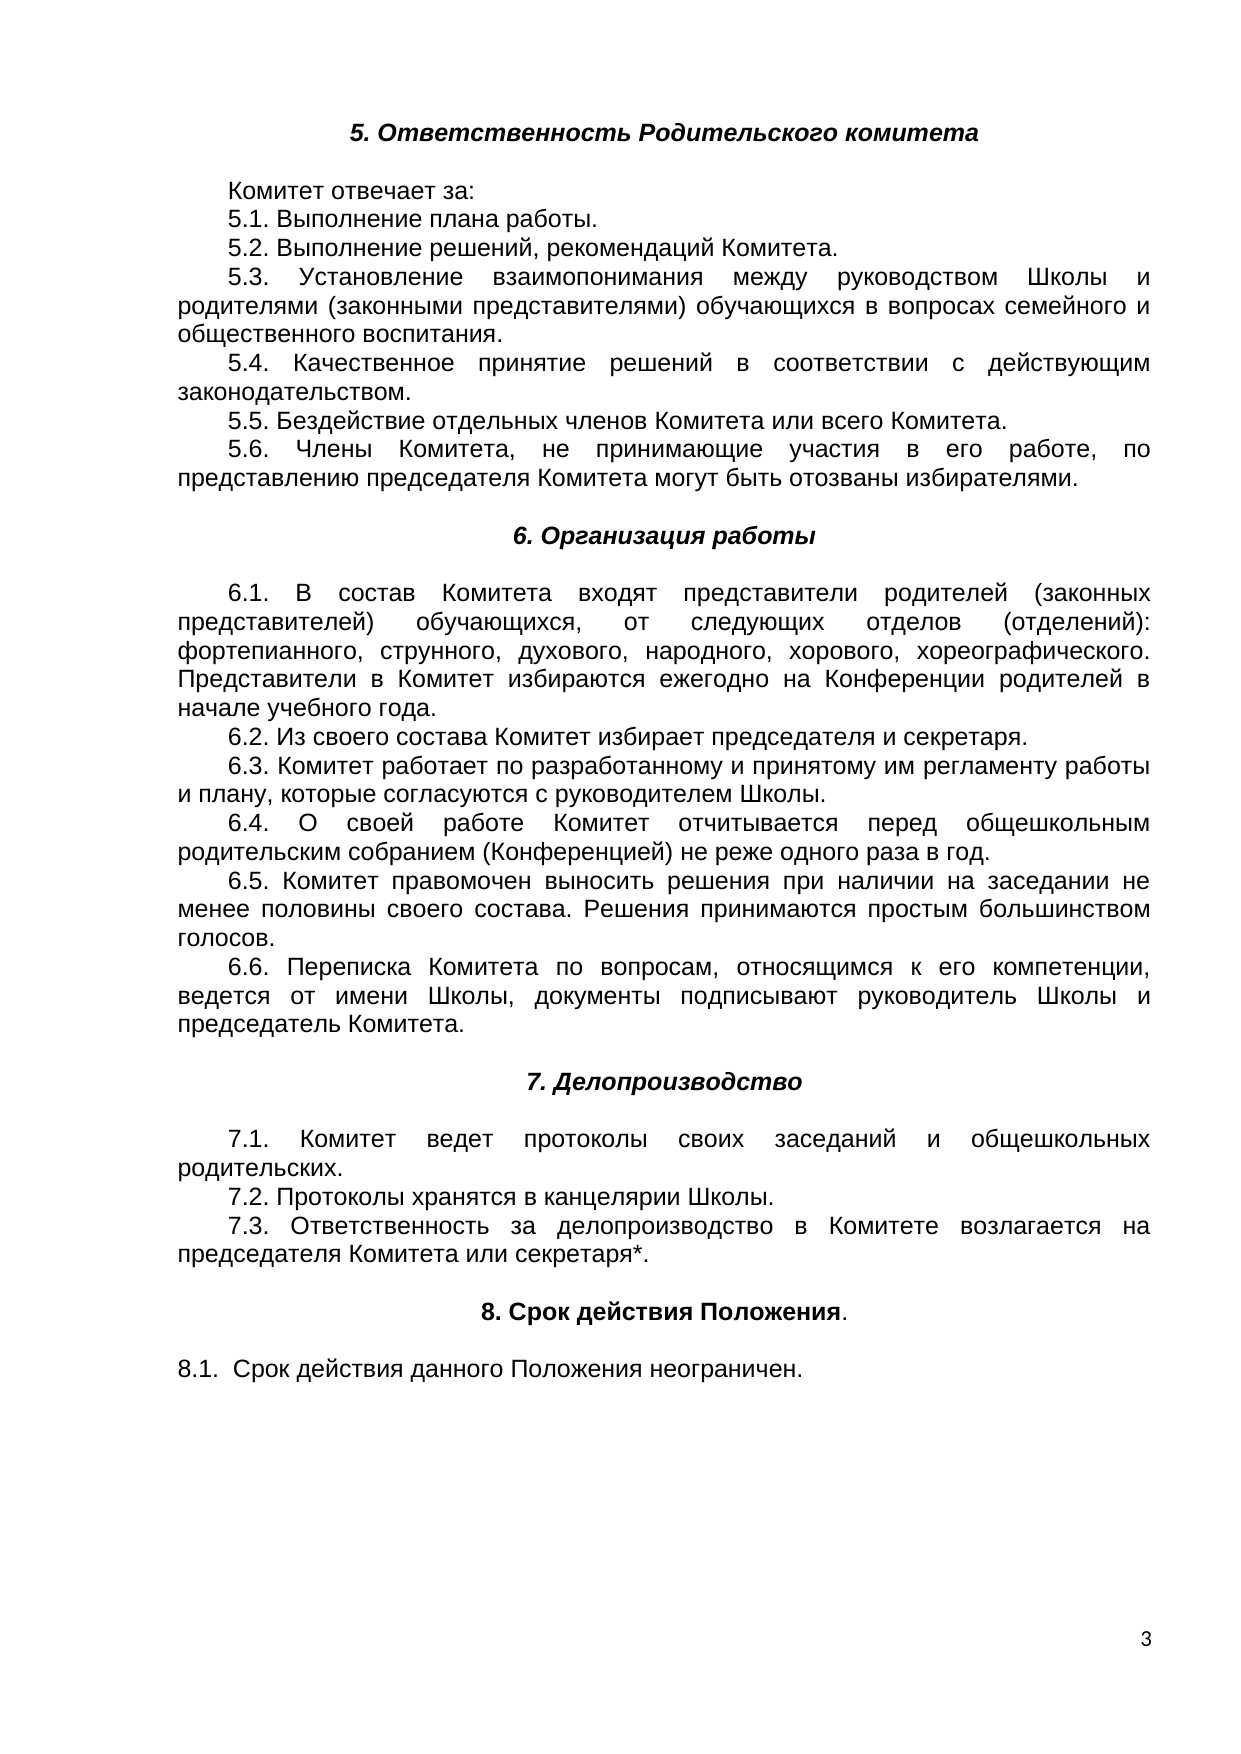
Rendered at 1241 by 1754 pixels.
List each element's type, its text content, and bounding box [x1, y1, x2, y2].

text 7.2. Протоколы хранятся в канцелярии Школы. [177, 1182, 1152, 1211]
text 5.2. Выполнение решений, рекомендаций Комитета. [177, 233, 1152, 262]
text 5.5. Бездействие отдельных членов Комитета или всего Комитета. [177, 406, 1152, 434]
text 6.1. В состав Комитета входят представители родителей (законных представителей) обучающихся, от следующих отделов (отделений): фортепианного, струнного, духового, народного, хорового, хореографического. Представители в Комитет избираются ежегодно на Конференции родителей в начале учебного года. [177, 578, 1152, 722]
text 6.6. Переписка Комитета по вопросам, относящимся к его компетенции, ведется от имени Школы, документы подписывают руководитель Школы и председатель Комитета. [177, 952, 1152, 1038]
text 7.1. Комитет ведет протоколы своих заседаний и общешкольных родительских. [177, 1124, 1152, 1182]
text 6.2. Из своего состава Комитет избирает председателя и секретаря. [177, 722, 1152, 751]
text 5. Ответственность Родительского комитета [177, 118, 1152, 147]
text 8. Срок действия Положения. [177, 1297, 1152, 1326]
text Комитет отвечает за: [177, 176, 1152, 204]
text 8.1. Срок действия данного Положения неограничен. [177, 1354, 1152, 1383]
text 7. Делопроизводство [177, 1067, 1152, 1096]
text 6. Организация работы [177, 521, 1152, 549]
text 5.1. Выполнение плана работы. [177, 204, 1152, 233]
text 6.5. Комитет правомочен выносить решения при наличии на заседании не менее половины своего состава. Решения принимаются простым большинством голосов. [177, 866, 1152, 952]
text 5.4. Качественное принятие решений в соответствии с действующим законодательством. [177, 348, 1152, 406]
text 5.6. Члены Комитета, не принимающие участия в его работе, по представлению председателя Комитета могут быть отозваны избирателями. [177, 434, 1152, 492]
text 6.3. Комитет работает по разработанному и принятому им регламенту работы и плану, которые согласуются с руководителем Школы. [177, 751, 1152, 808]
text 6.4. О своей работе Комитет отчитывается перед общешкольным родительским собранием (Конференцией) не реже одного раза в год. [177, 808, 1152, 866]
text 7.3. Ответственность за делопроизводство в Комитете возлагается на председателя Комитета или секретаря*. [177, 1211, 1152, 1268]
text 5.3. Установление взаимопонимания между руководством Школы и родителями (законными представителями) обучающихся в вопросах семейного и общественного воспитания. [177, 262, 1152, 348]
